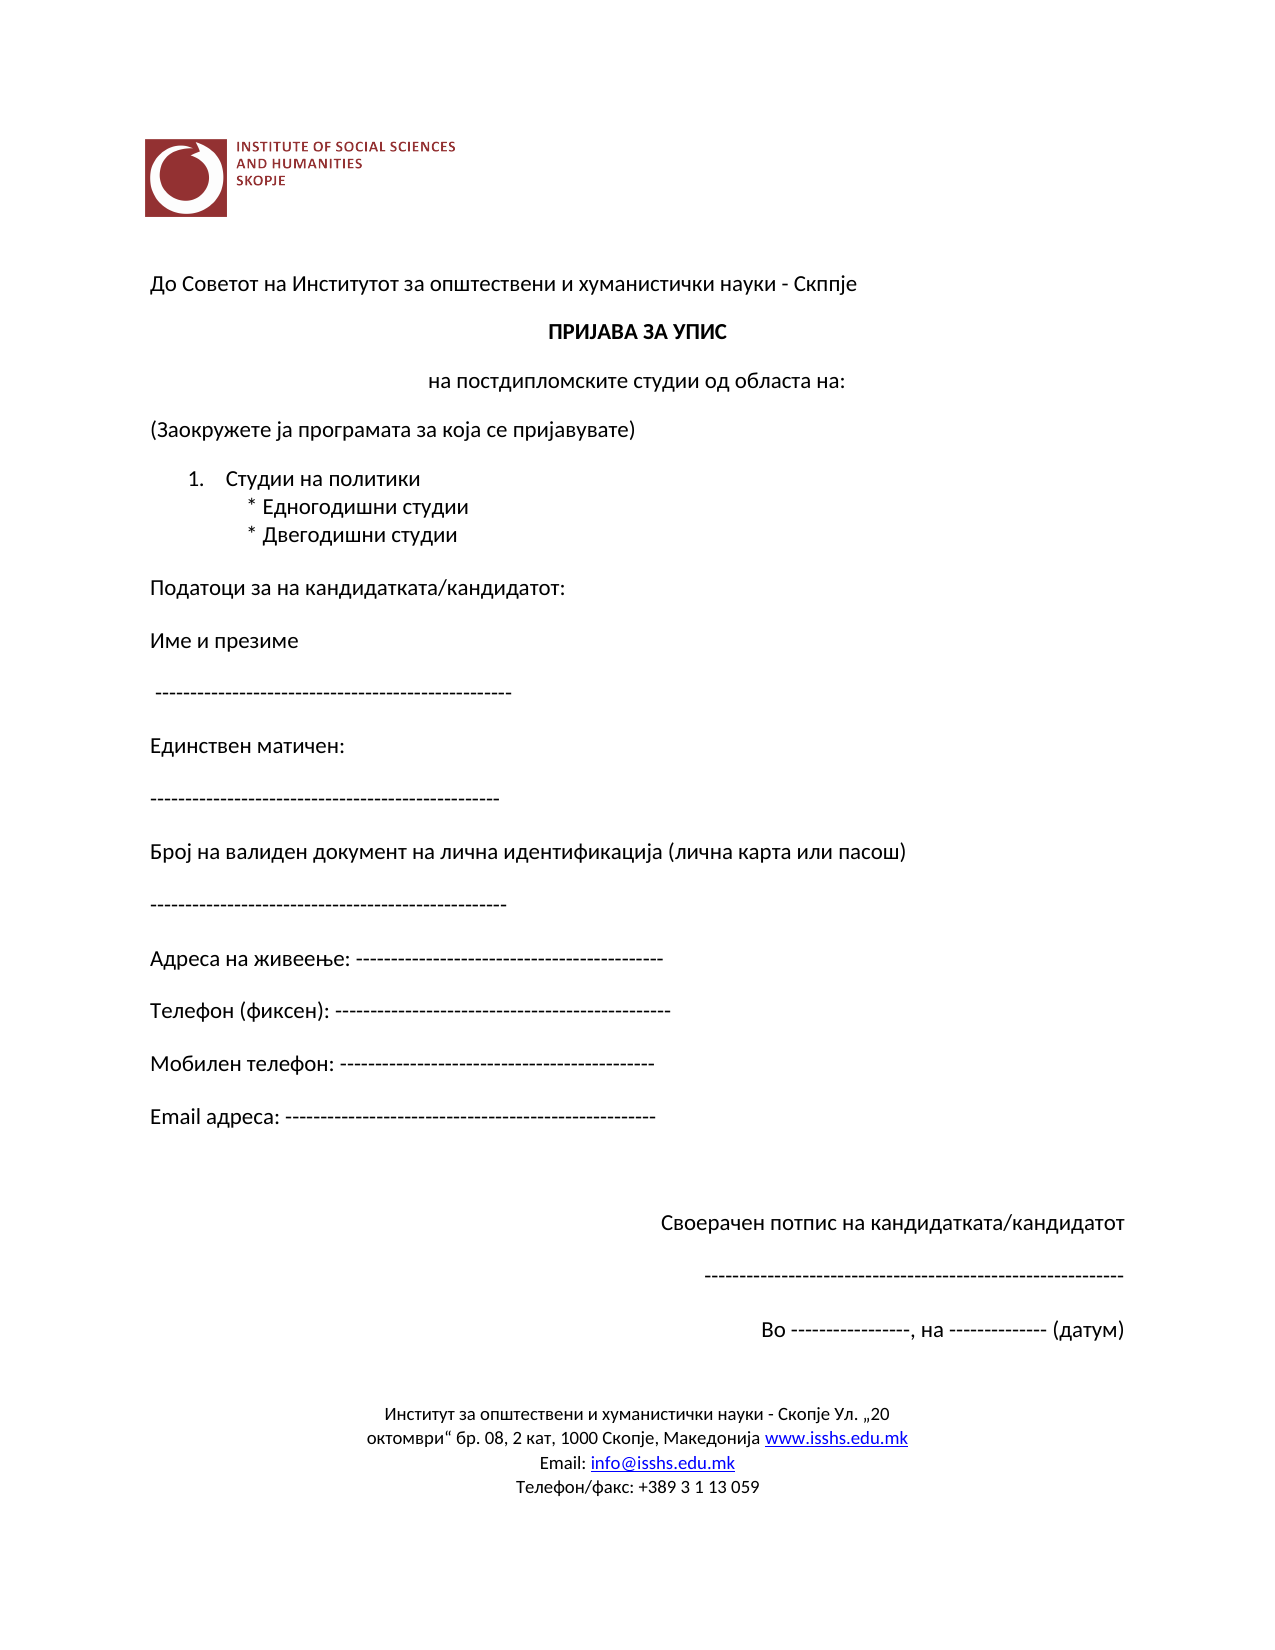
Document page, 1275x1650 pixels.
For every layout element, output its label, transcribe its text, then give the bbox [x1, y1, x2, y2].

text ПРИЈАВА ЗА УПИС [513, 317, 762, 346]
text Телефон (фиксен): ------------------------------------------------ [150, 997, 966, 1025]
text --------------------------------------------------- [150, 890, 966, 918]
text -------------------------------------------------- [150, 784, 966, 812]
text --------------------------------------------------- [155, 678, 966, 706]
list Едногодишни студии [246, 492, 1137, 520]
text Податоци за на кандидатката/кандидатот: Име и презиме [150, 573, 568, 654]
list Двегодишни студии [246, 520, 1137, 548]
text Телефон/факс: +389 3 1 13 059 [513, 1476, 762, 1498]
text Мобилен телефон: --------------------------------------------- [150, 1049, 966, 1077]
text Email адреса: ----------------------------------------------------- [150, 1102, 966, 1130]
list Студии на политики [187, 464, 1137, 492]
text ------------------------------------------------------------ Во -----------------, на -------------- (датум) [704, 1261, 1127, 1343]
text Единствен матичен: [150, 731, 966, 759]
text Број на валиден документ на лична идентификација (лична карта или пасош) [150, 837, 966, 865]
text До Советот на Институтот за општествени и хуманистички науки - Скппје [150, 269, 966, 297]
text на постдипломските студии од областа на: (Заокружете ја програмата за која се пријавувате) [150, 366, 966, 443]
picture [145, 139, 455, 217]
text Институт за општествени и хуманистички науки - Скопје Ул. „20 октомври“ бр. 08, 2 кат, 1000 Скопје, Македонија www.isshs.edu.mk Email: info@isshs.edu.mk [364, 1402, 910, 1474]
text Адреса на живеење: -------------------------------------------- [150, 944, 966, 972]
text Своерачен потпис на кандидатката/кандидатот [661, 1208, 1137, 1236]
